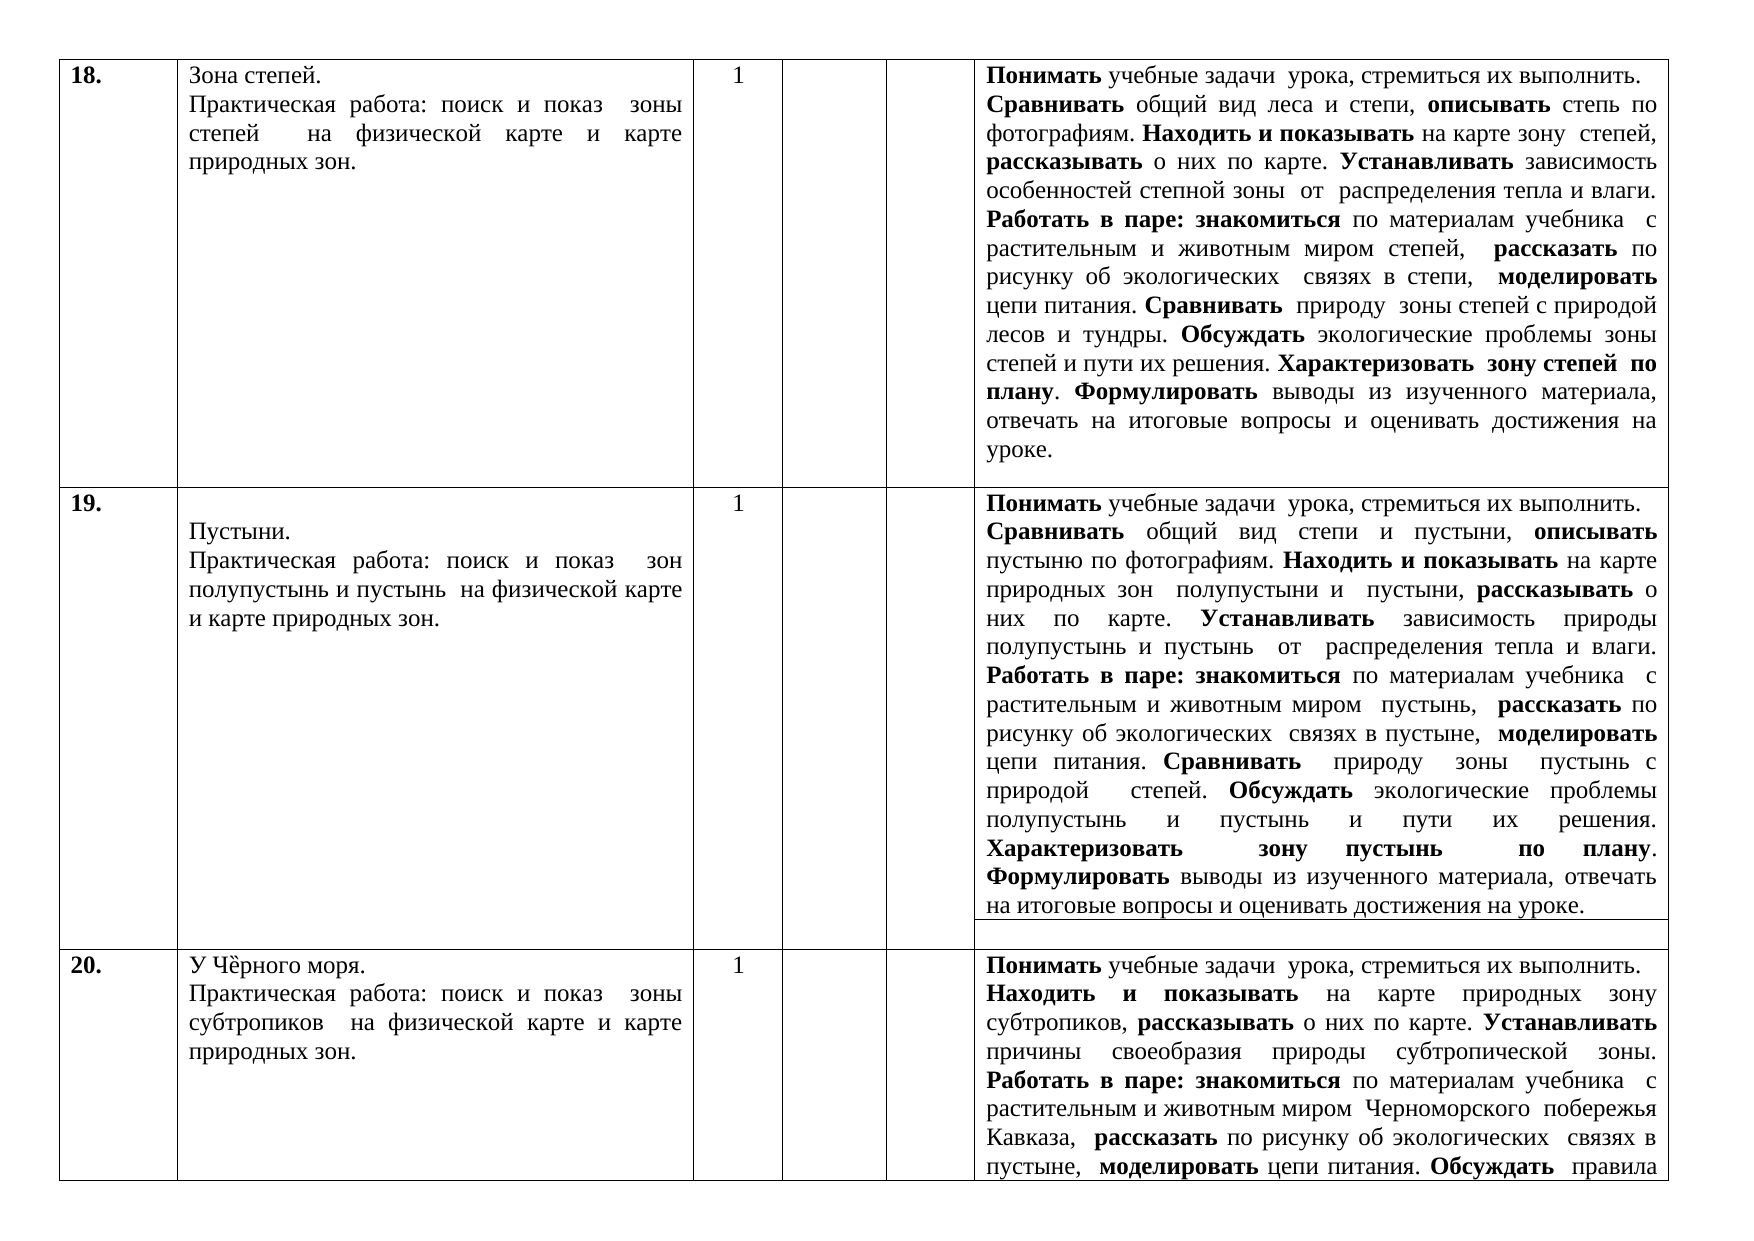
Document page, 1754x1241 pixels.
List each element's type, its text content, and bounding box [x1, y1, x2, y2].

table_cell 19. [60, 488, 177, 949]
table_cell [975, 950, 1668, 1180]
table_cell 20. [60, 950, 177, 1180]
table_cell 1 [694, 60, 782, 487]
table_cell Понимать учебные задачи урока, стремиться их выполнить. Сравнивать общий вид степи и пустыни, описывать пустыню по фотографиям. Находить и показывать на карте природных зон полупустыни и пустыни, рассказывать о них по карте. Устанавливать зависимость природы полупустынь и пустынь от распределения тепла и влаги. Работать в паре: знакомиться по материалам учебника с растительным и животным миром пустынь, рассказать по рисунку об экологических связях в пустыне, моделировать цепи питания. Сравнивать природу зоны пустынь с природой степей. Обсуждать экологические проблемы полупустынь и пустынь и пути их решения. Характеризовать зону пустынь по плану. Формулировать выводы из изученного материала, отвечать на итоговые вопросы и оценивать достижения на уроке. [975, 488, 1668, 919]
table_cell [887, 950, 974, 1180]
table_cell Пустыни. Практическая работа: поиск и показ зон полупустынь и пустынь на физической карте и карте природных зон. [178, 488, 693, 949]
table_cell 1 [694, 488, 782, 949]
table_cell [783, 488, 886, 949]
table_cell 1 [694, 950, 782, 1180]
table_cell 18. [60, 60, 177, 487]
table_cell [783, 60, 886, 487]
table_cell [887, 60, 974, 487]
table_cell Зона степей. Практическая работа: поиск и показ зоны степей на физической карте и карте природных зон. [178, 60, 693, 487]
table_cell [783, 950, 886, 1180]
table_cell Понимать учебные задачи урока, стремиться их выполнить. Сравнивать общий вид леса и степи, описывать степь по фотографиям. Находить и показывать на карте зону степей, рассказывать о них по карте. Устанавливать зависимость особенностей степной зоны от распределения тепла и влаги. Работать в паре: знакомиться по материалам учебника с растительным и животным миром степей, рассказать по рисунку об экологических связях в степи, моделировать цепи питания. Сравнивать природу зоны степей с природой лесов и тундры. Обсуждать экологические проблемы зоны степей и пути их решения. Характеризовать зону степей по плану. Формулировать выводы из изученного материала, отвечать на итоговые вопросы и оценивать достижения на уроке. [975, 60, 1668, 487]
table_cell [975, 920, 1668, 949]
table_cell [887, 488, 974, 949]
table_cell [178, 950, 693, 1180]
